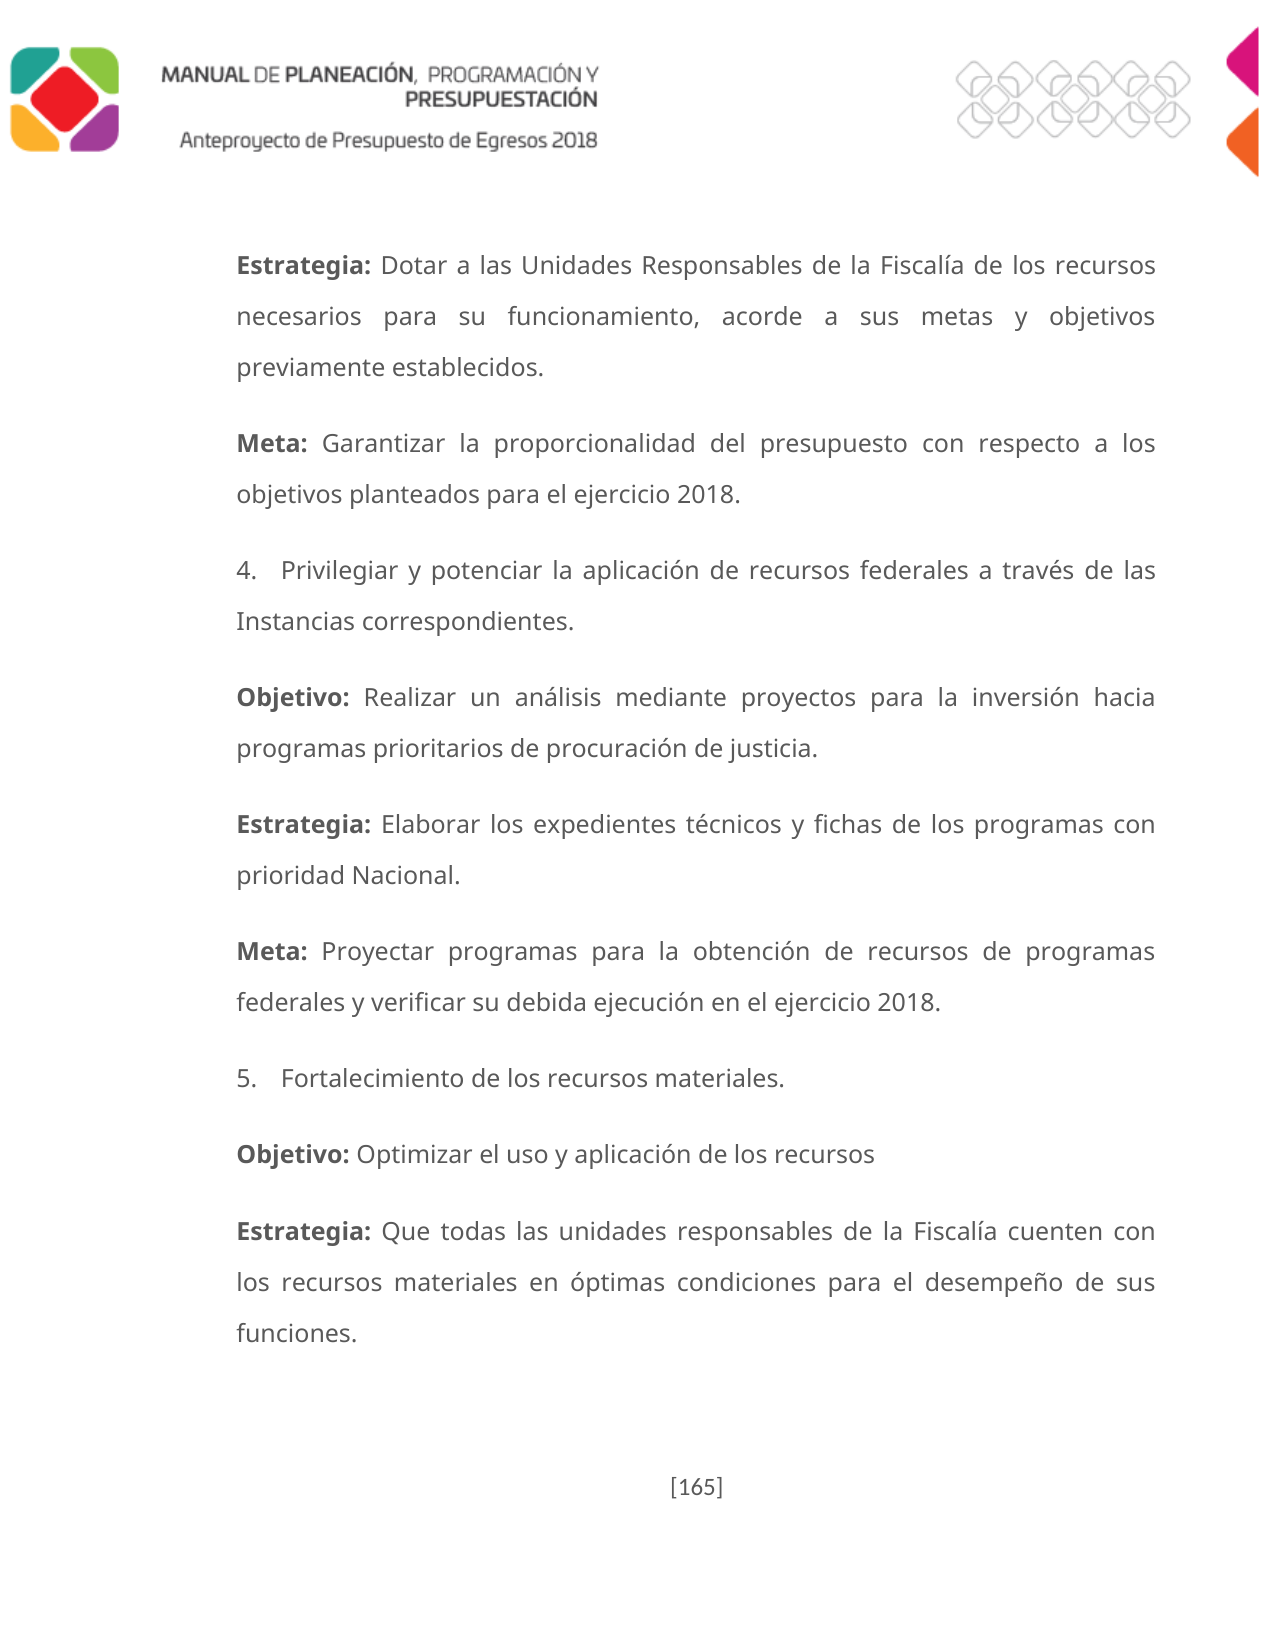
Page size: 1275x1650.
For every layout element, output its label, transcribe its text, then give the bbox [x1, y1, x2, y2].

text Meta: Proyectar programas para la obtención de recursos de programas federales y verificar su debida ejecución en el ejercicio 2018. [236, 934, 1157, 1019]
text Objetivo: Realizar un análisis mediante proyectos para la inversión hacia programas prioritarios de procuración de justicia. [236, 680, 1157, 765]
text 4. Privilegiar y potenciar la aplicación de recursos federales a través de las Instancias correspondientes. [236, 553, 1157, 638]
text 5. Fortalecimiento de los recursos materiales. [236, 1061, 1157, 1095]
text Estrategia: Que todas las unidades responsables de la Fiscalía cuenten con los recursos materiales en óptimas condiciones para el desempeño de sus funciones. [236, 1213, 1157, 1349]
text Meta: Garantizar la proporcionalidad del presupuesto con respecto a los objetivos planteados para el ejercicio 2018. [236, 426, 1157, 511]
text Estrategia: Elaborar los expedientes técnicos y fichas de los programas con prioridad Nacional. [236, 807, 1157, 892]
text Objetivo: Optimizar el uso y aplicación de los recursos [236, 1137, 1157, 1171]
picture [1, 14, 1265, 193]
text Estrategia: Dotar a las Unidades Responsables de la Fiscalía de los recursos necesarios para su funcionamiento, acorde a sus metas y objetivos previamente establecidos. [236, 247, 1157, 384]
